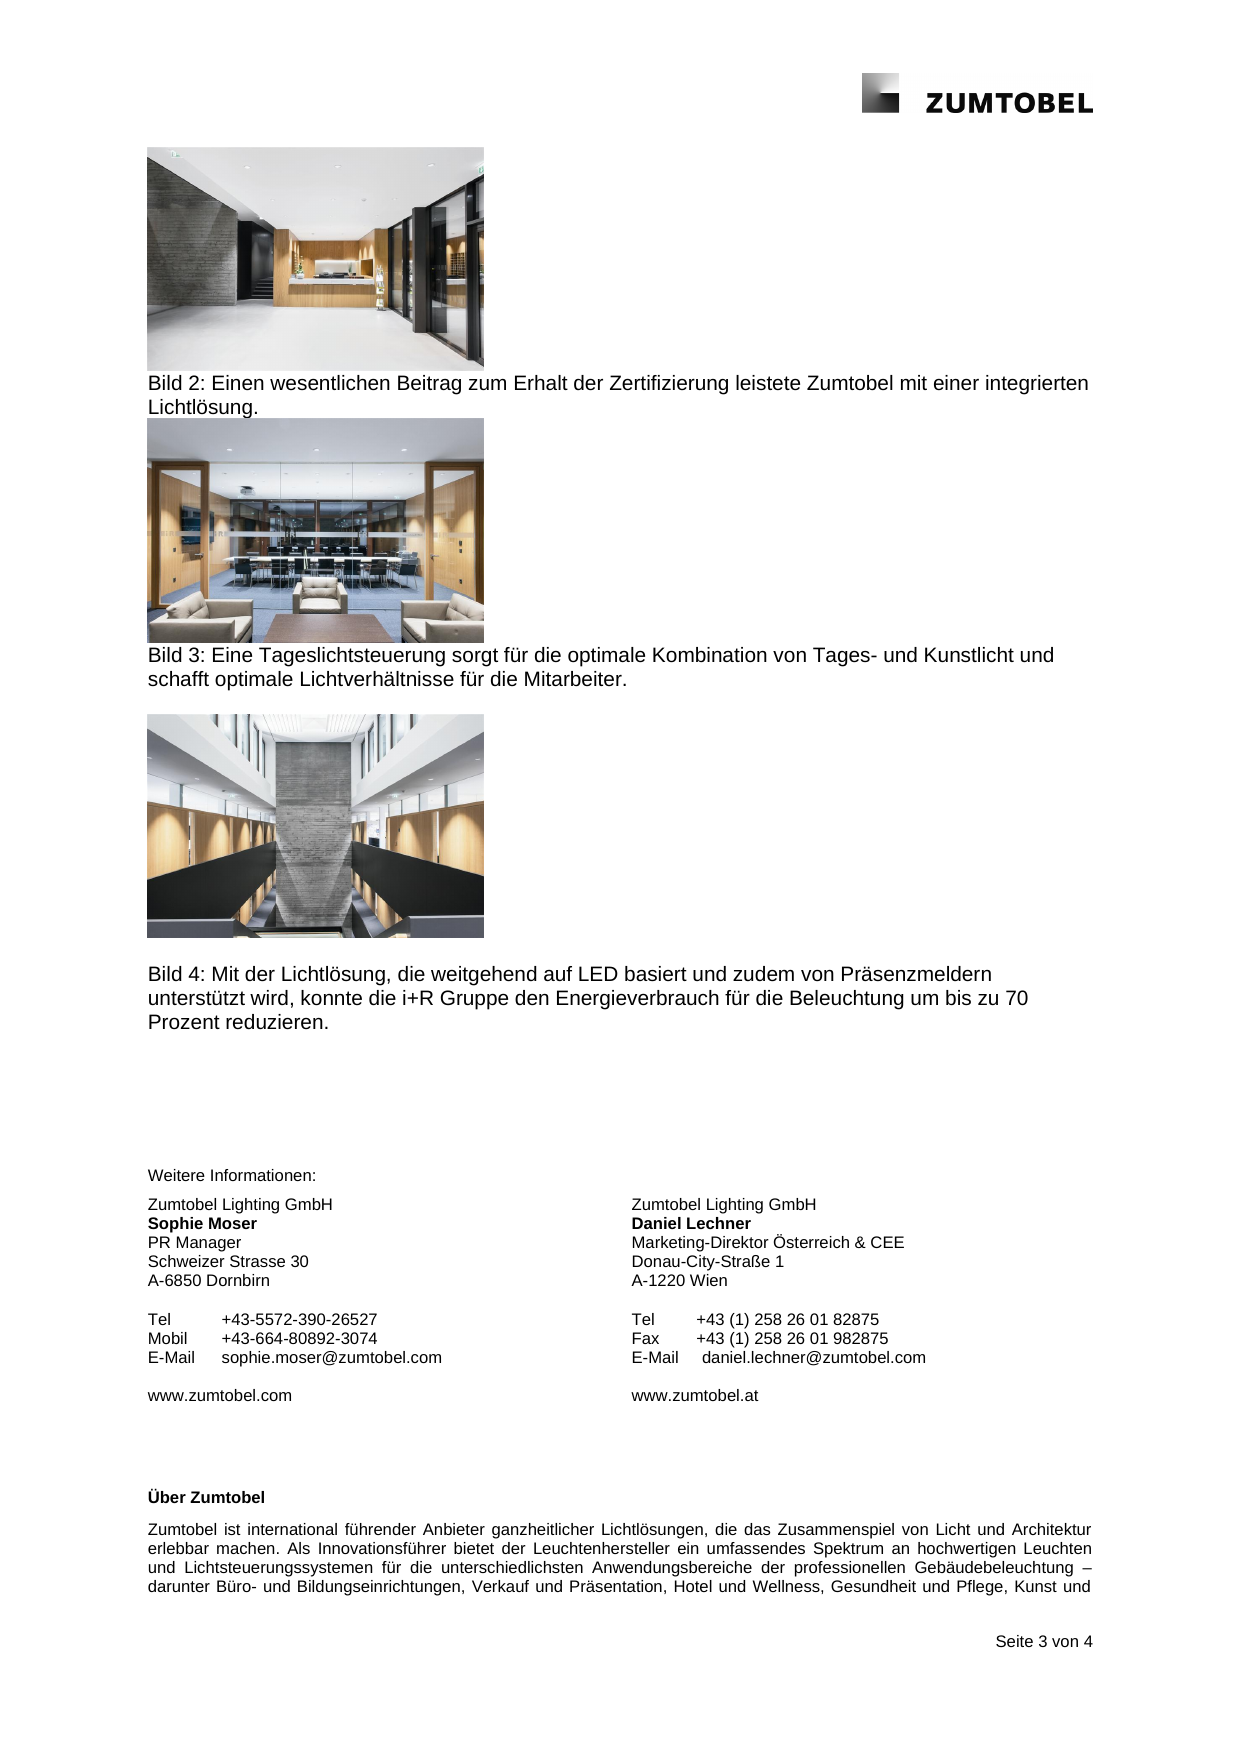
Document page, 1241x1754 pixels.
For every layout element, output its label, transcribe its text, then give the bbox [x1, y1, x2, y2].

table_header Zumtobel Lighting GmbH Daniel Lechner Marketing-Direktor Österreich & CEE Donau-City-Straße 1 A-1220 Wien Tel +43 (1) 258 26 01 82875 Fax +43 (1) 258 26 01 982875 E-Mail daniel.lechner@zumtobel.com www.zumtobel.at [620, 1194, 963, 1424]
table_header Zumtobel Lighting GmbH Sophie Moser PR Manager Schweizer Strasse 30 A-6850 Dornbirn Tel +43-5572-390-26527 Mobil +43-664-80892-3074 E-Mail www.zumtobel.com [136, 1194, 620, 1424]
picture [862, 73, 1093, 113]
text Bild 3: Eine Tageslichtsteuerung sorgt für die optimale Kombination von Tages- und Kunstlicht und schafft optimale Lichtverhältnisse für die Mitarbeiter. [148, 643, 1090, 691]
text Weitere Informationen: [148, 1166, 1090, 1185]
text Bild 2: Einen wesentlichen Beitrag zum Erhalt der Zertifizierung leistete Zumtobel mit einer integrierten Lichtlösung. [148, 371, 1090, 419]
picture [147, 714, 484, 938]
picture [147, 418, 484, 643]
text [148, 1519, 1093, 1596]
text Bild 4: Mit der Lichtlösung, die weitgehend auf LED basiert und zudem von Präsenzmeldern unterstützt wird, konnte die i+R Gruppe den Energieverbrauch für die Beleuchtung um bis zu 70 Prozent reduzieren. [148, 962, 1090, 1034]
picture [147, 147, 484, 371]
text Über Zumtobel [148, 1488, 1093, 1507]
